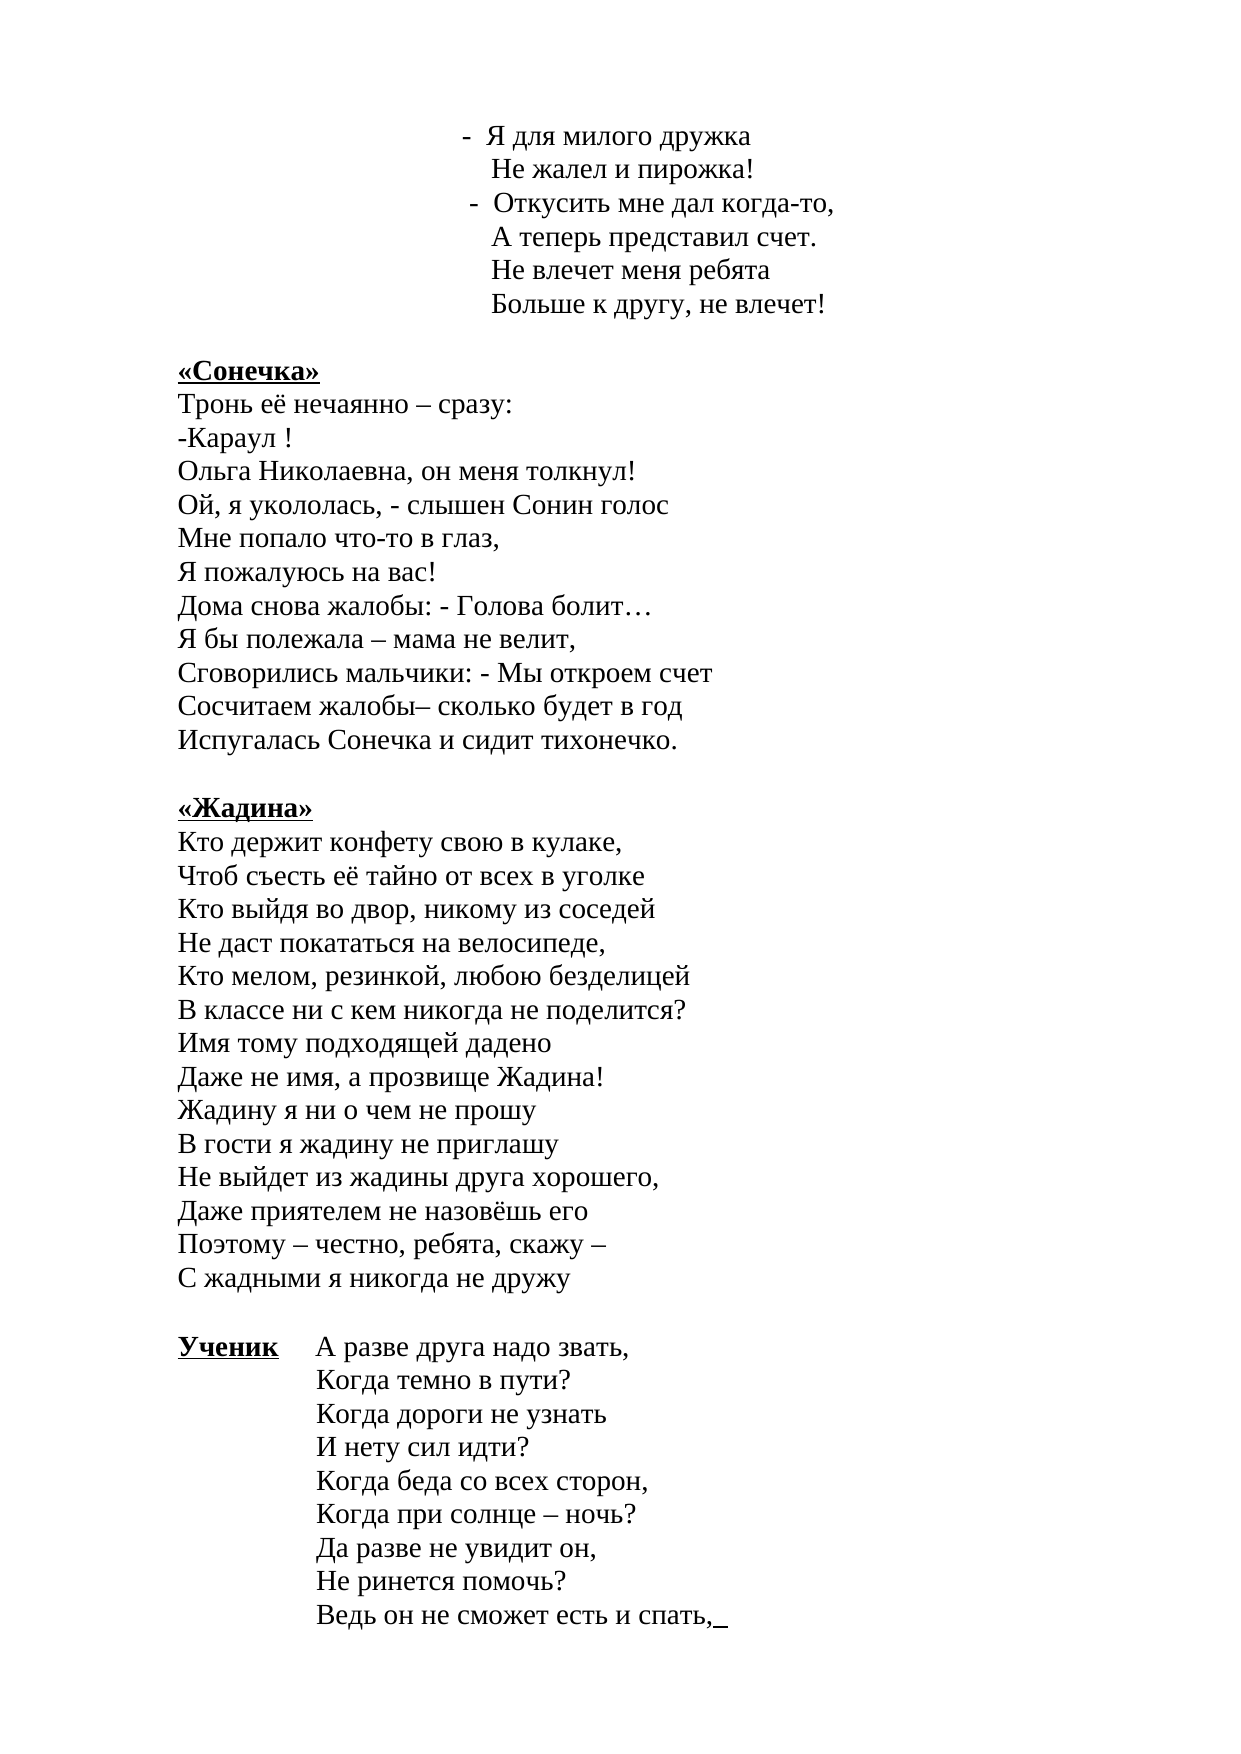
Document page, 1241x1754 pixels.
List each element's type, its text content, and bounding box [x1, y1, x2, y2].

text Не жалел и пирожка! [177, 152, 1152, 185]
text Ведь он не сможет есть и спать, [177, 1597, 1152, 1631]
text А теперь представил счет. [177, 219, 1152, 252]
text И нету сил идти? [177, 1429, 1152, 1463]
text Ученик А разве друга надо звать, [177, 1329, 1152, 1362]
text - Откусить мне дал когда-то, [177, 185, 1152, 219]
text Когда при солнце – ночь? [177, 1496, 1152, 1530]
text - Я для милого дружка [177, 118, 1152, 152]
table_header «Жадина» Кто держит конфету свою в кулаке, Чтоб съесть её тайно от всех в уголке Кто выйдя во двор, никому из соседей Не даст покататься на велосипеде, Кто мелом, резинкой, любою безделицей В классе ни с кем никогда не поделится? Имя тому подходящей дадено Даже не имя, а прозвище Жадина! Жадину я ни о чем не прошу В гости я жадину не приглашу Не выйдет из жадины друга хорошего, Даже приятелем не назовёшь его Поэтому – честно, ребята, скажу – С жадными я никогда не дружу [176, 789, 1174, 1295]
text Когда дороги не узнать [177, 1396, 1152, 1429]
text Больше к другу, не влечет! [177, 286, 1152, 319]
text Не ринется помочь? [177, 1563, 1152, 1597]
text Да разве не увидит он, [177, 1530, 1152, 1563]
text Тронь её нечаянно – сразу: -Караул ! Ольга Николаевна, он меня толкнул! Ой, я укололась, - слышен Сонин голос Мне попало что-то в глаз, Я пожалуюсь на вас! Дома снова жалобы: - Голова болит… Я бы полежала – мама не велит, Сговорились мальчики: - Мы откроем счет Сосчитаем жалобы– сколько будет в год Испугалась Сонечка и сидит тихонечко. [177, 386, 1152, 755]
text Когда темно в пути? [177, 1362, 1152, 1396]
text Не влечет меня ребята [177, 252, 1152, 286]
text «Сонечка» [177, 353, 1152, 386]
text Когда беда со всех сторон, [177, 1463, 1152, 1496]
